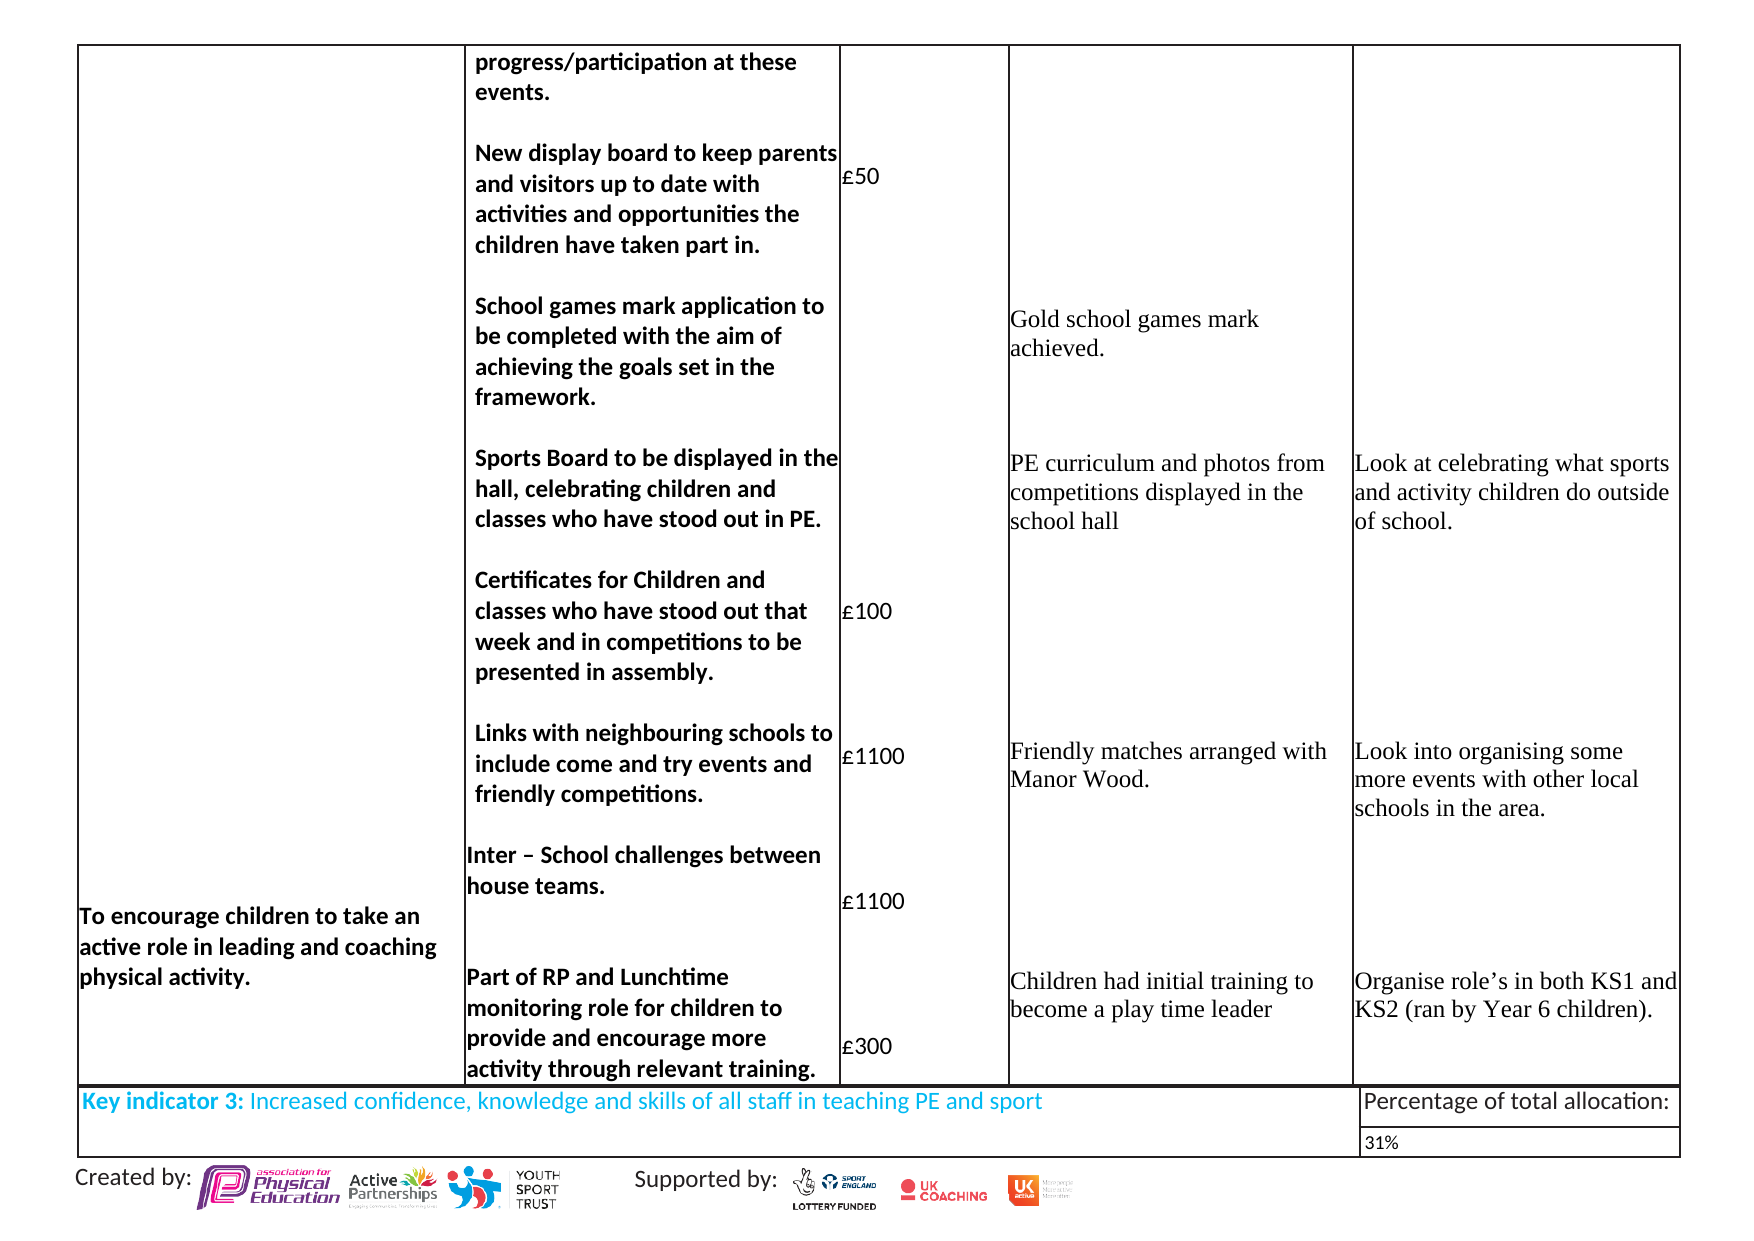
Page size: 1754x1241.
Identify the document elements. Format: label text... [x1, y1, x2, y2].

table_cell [841, 46, 1008, 1083]
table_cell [1010, 46, 1352, 1083]
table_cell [1354, 46, 1679, 1083]
picture [1008, 1174, 1073, 1206]
table_header Key indicator 3: Increased confidence, knowledge and skills of all staff in teaching PE and sport [79, 1088, 1359, 1156]
table_header Percentage of total allocation: [1361, 1088, 1679, 1126]
picture [196, 1165, 560, 1210]
picture [920, 1181, 987, 1201]
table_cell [466, 46, 839, 1083]
table_cell 31% [1361, 1128, 1679, 1156]
picture [793, 1168, 876, 1210]
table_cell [79, 46, 464, 1083]
